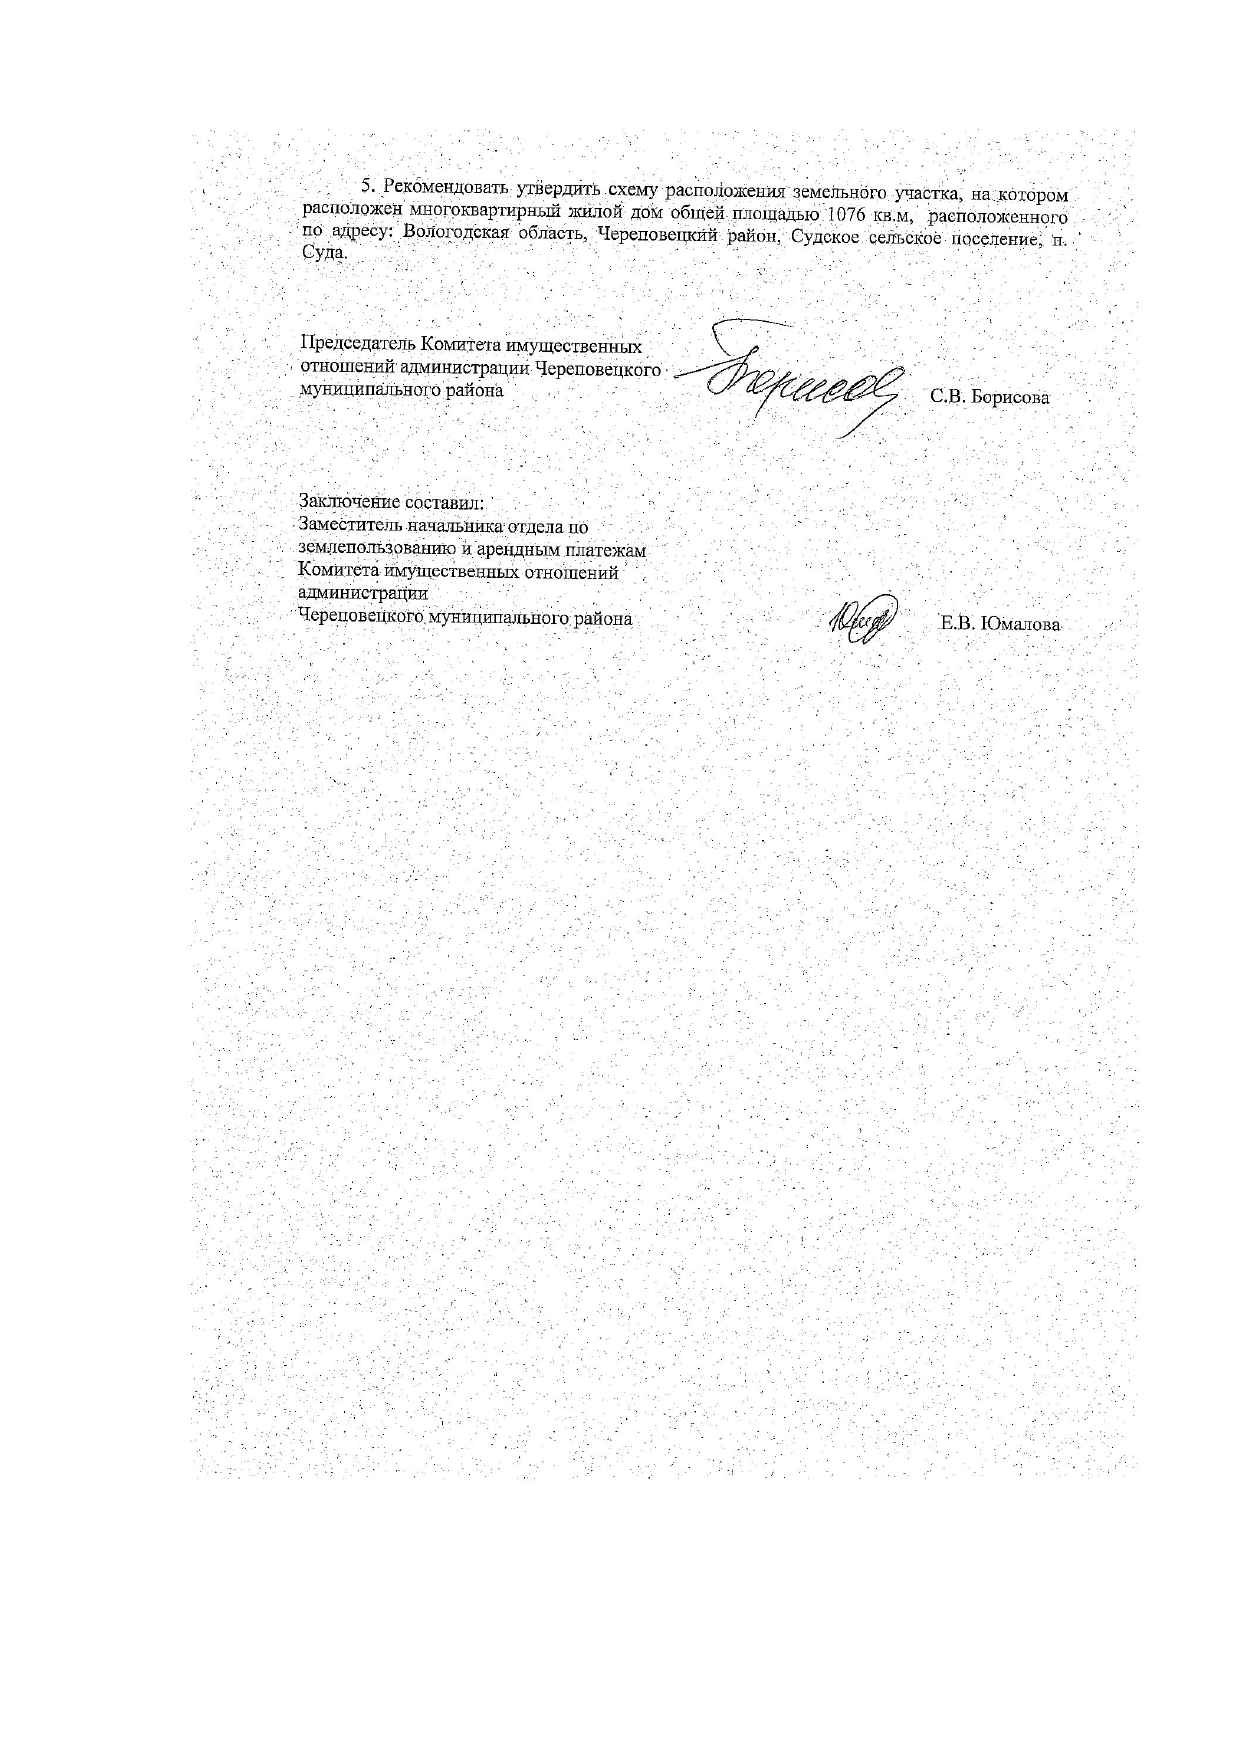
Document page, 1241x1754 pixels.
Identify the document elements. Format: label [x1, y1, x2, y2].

picture [177, 118, 1152, 1497]
